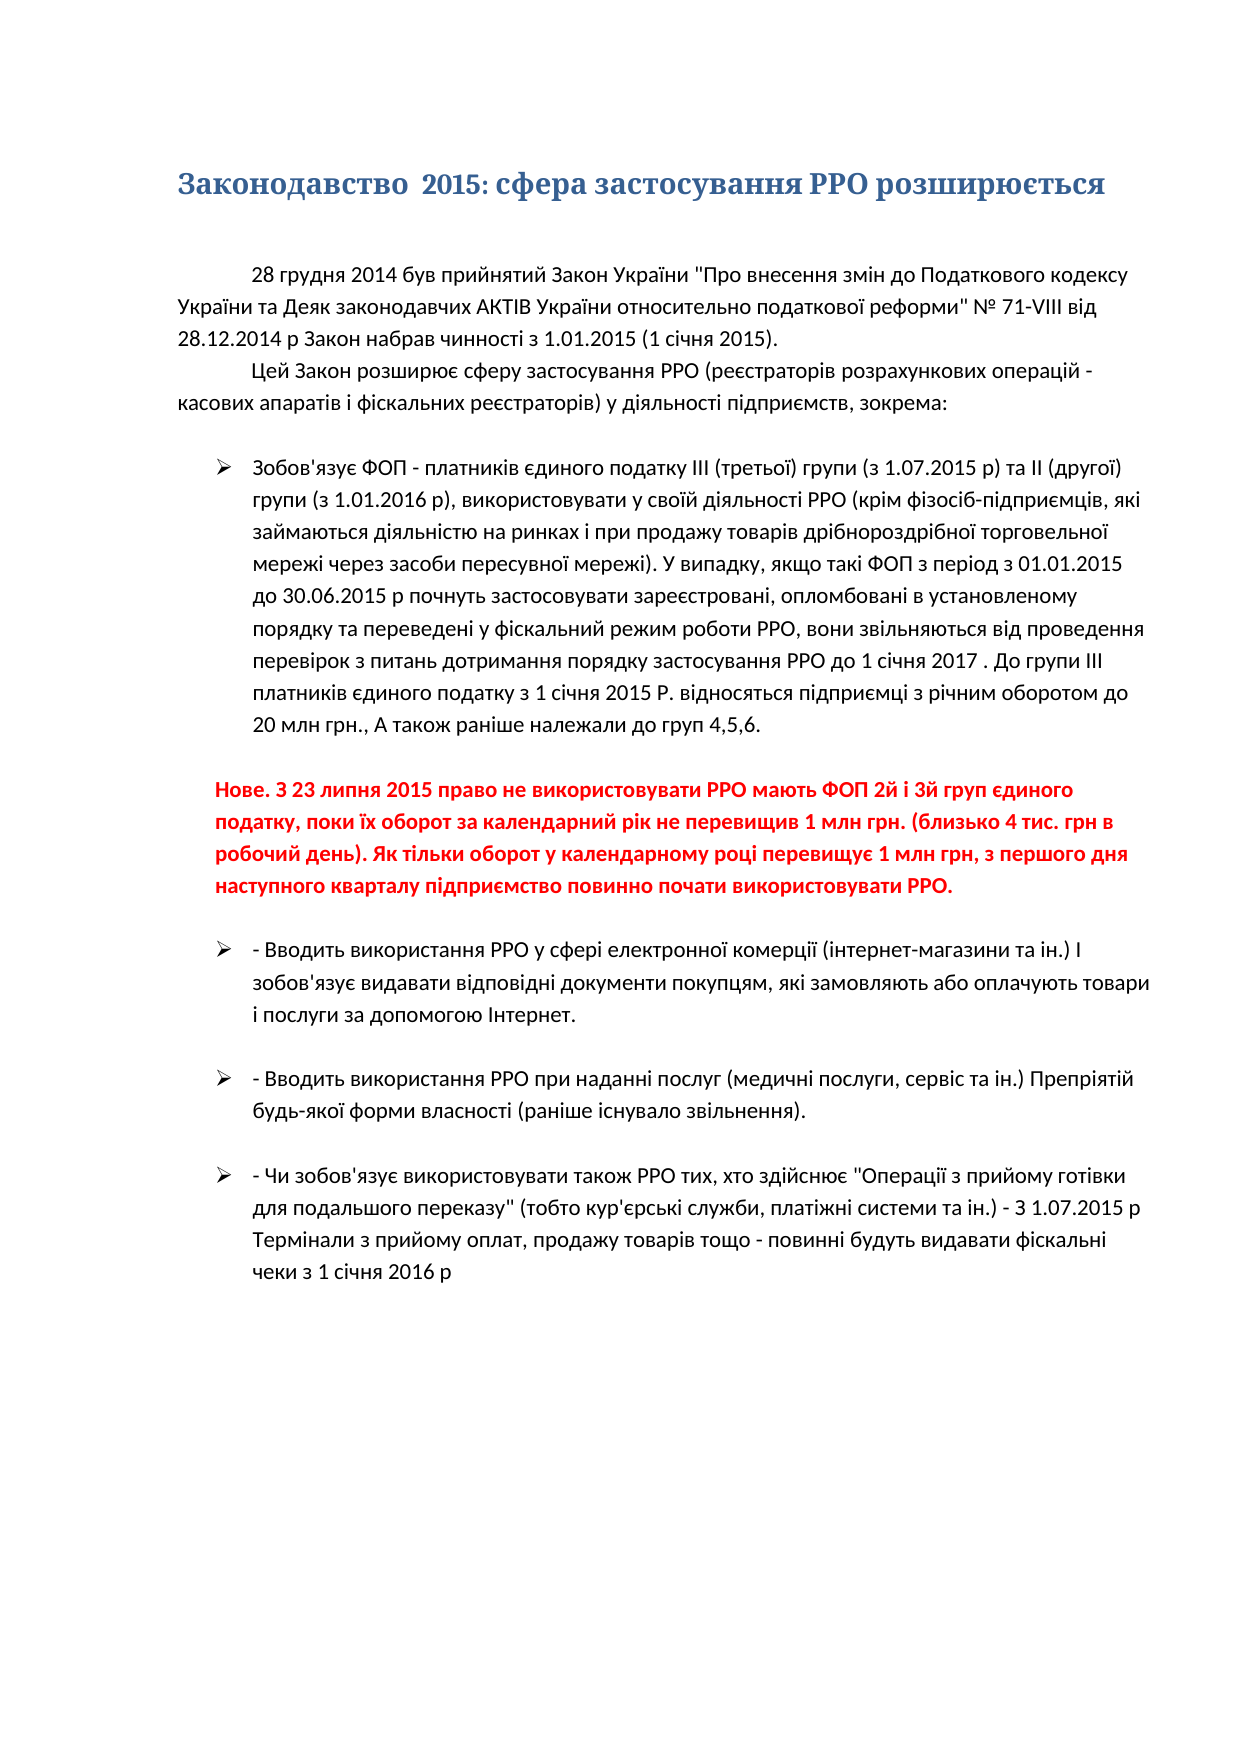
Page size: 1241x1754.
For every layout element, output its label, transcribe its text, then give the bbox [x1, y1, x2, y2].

subtitle Законодавство 2015: сфера застосування РРО розширюється [177, 168, 1152, 202]
text Цей Закон розширює сферу застосування РРО (реєстраторів розрахункових операцій - касових апаратів і фіскальних реєстраторів) у діяльності підприємств, зокрема: [177, 356, 1152, 416]
list Зобов'язує ФОП - платників єдиного податку ІІІ (третьої) групи (з 1.07.2015 р) та ІІ (другої) групи (з 1.01.2016 р), використовувати у своїй діяльності РРО (крім фізосіб-підприємців, які займаються діяльністю на ринках і при продажу товарів дрібнороздрібної торговельної мережі через засоби пересувної мережі). У випадку, якщо такі ФОП з період з 01.01.2015 до 30.06.2015 р почнуть застосовувати зареєстровані, опломбовані в установленому порядку та переведені у фіскальний режим роботи РРО, вони звільняються від проведення перевірок з питань дотримання порядку застосування РРО до 1 січня 2017 . До групи III платників єдиного податку з 1 січня 2015 Р. відносяться підприємці з річним оборотом до 20 млн грн., А також раніше належали до груп 4,5,6. [215, 453, 1152, 738]
list - Вводить використання РРО при наданні послуг (медичні послуги, сервіс та ін.) Препріятій будь-якої форми власності (раніше існувало звільнення). [215, 1064, 1152, 1124]
text Нове. З 23 липня 2015 право не використовувати РРО мають ФОП 2й і 3й груп єдиного податку, поки їх оборот за календарний рік не перевищив 1 млн грн. (близько 4 тис. грн в робочий день). Як тільки оборот у календарному році перевищує 1 млн грн, з першого дня наступного кварталу підприємство повинно почати використовувати РРО. [215, 775, 1152, 899]
text 28 грудня 2014 був прийнятий Закон України "Про внесення змін до Податкового кодексу України та Деяк законодавчих АКТІВ України относительно податкової реформи" № 71-VIII від 28.12.2014 р Закон набрав чинності з 1.01.2015 (1 січня 2015). [177, 260, 1152, 352]
list - Чи зобов'язує використовувати також РРО тих, хто здійснює "Операції з прийому готівки для подальшого переказу" (тобто кур'єрські служби, платіжні системи та ін.) - З 1.07.2015 р Термінали з прийому оплат, продажу товарів тощо - повинні будуть видавати фіскальні чеки з 1 січня 2016 р [215, 1161, 1152, 1286]
list - Вводить використання РРО у сфері електронної комерції (інтернет-магазини та ін.) І зобов'язує видавати відповідні документи покупцям, які замовляють або оплачують товари і послуги за допомогою Інтернет. [215, 936, 1152, 1028]
